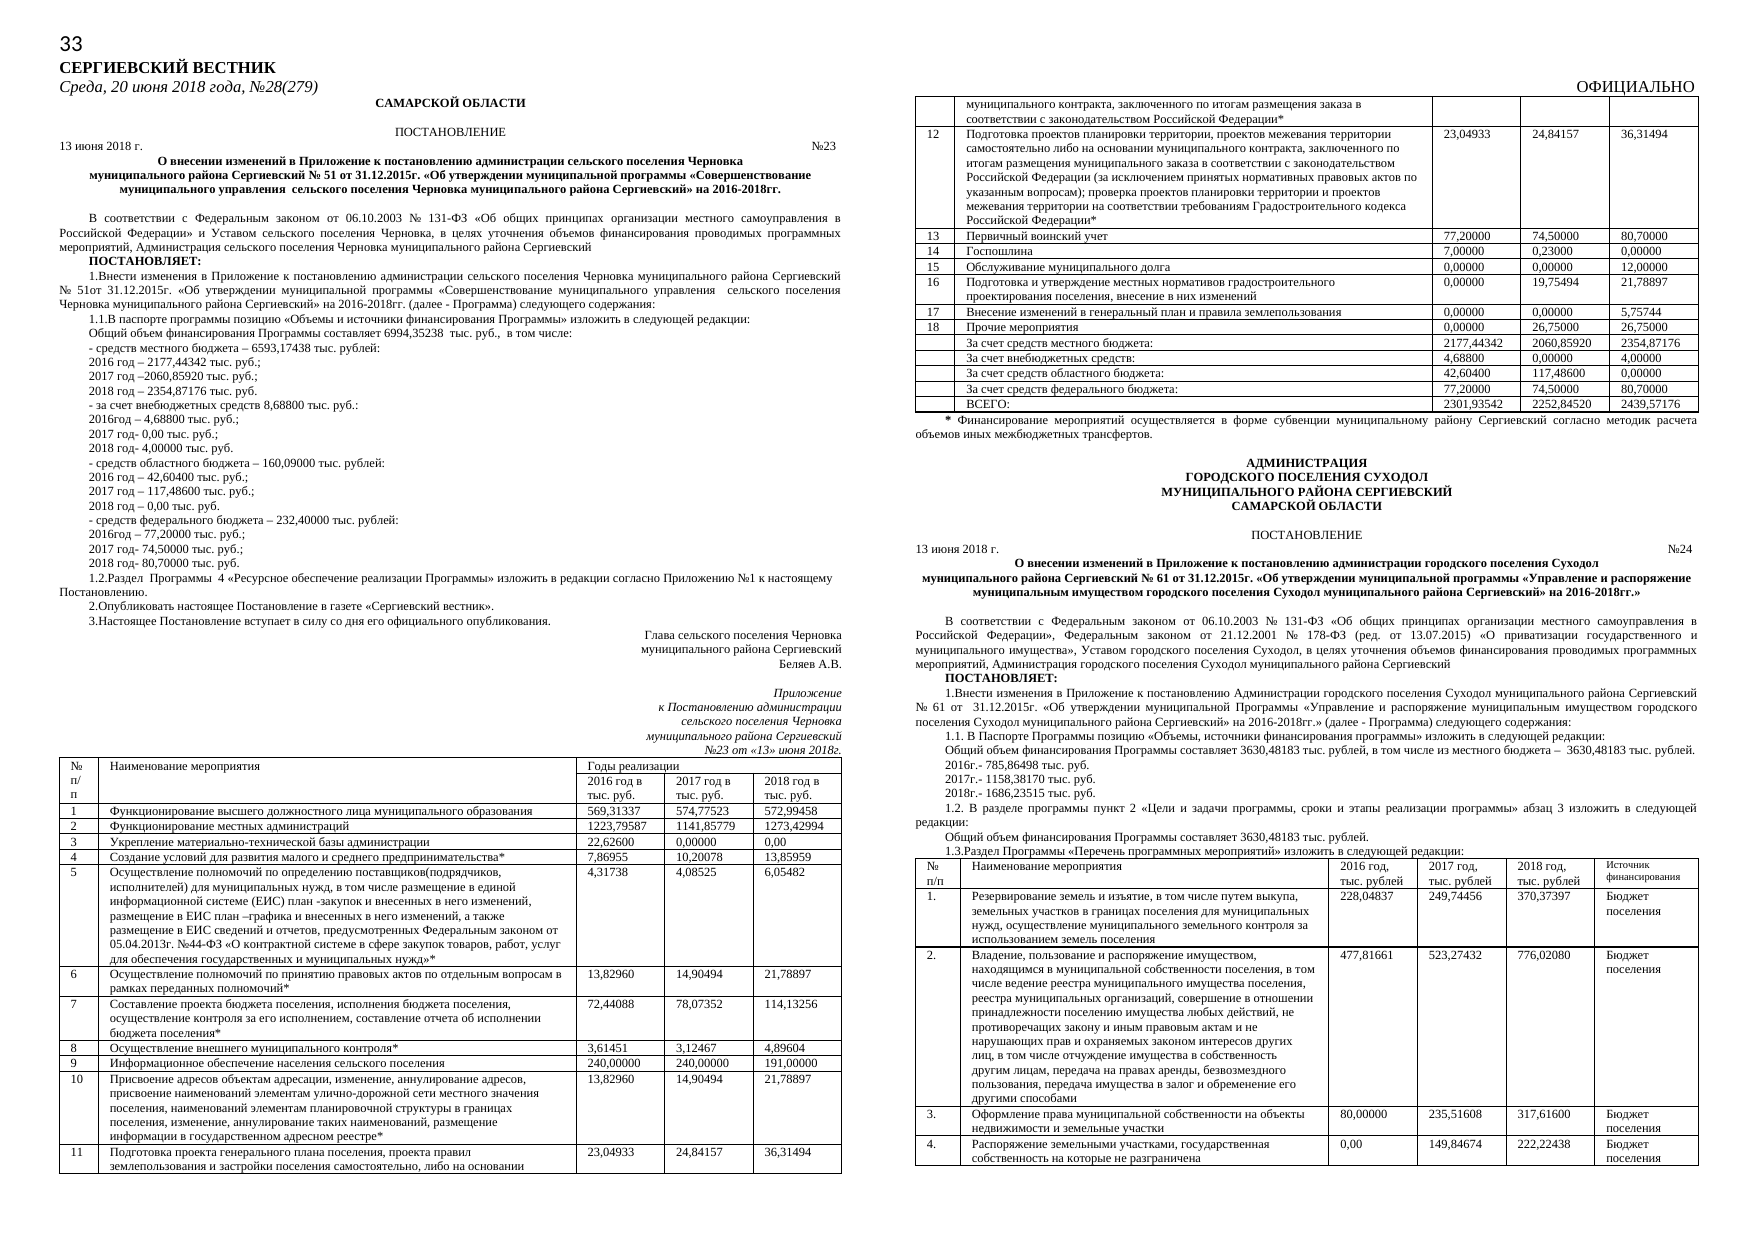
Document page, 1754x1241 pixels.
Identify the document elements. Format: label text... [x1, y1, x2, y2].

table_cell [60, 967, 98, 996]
text О внесении изменений в Приложение к постановлению администрации городского поселения Суходол [915, 556, 1698, 571]
text В соответствии с Федеральным законом от 06.10.2003 № 131-ФЗ «Об общих принципах организации местного самоуправления в Российской Федерации», Федеральным законом от 21.12.2001 № 178-ФЗ (ред. от 13.07.2015) «О приватизации государственного и муниципального имущества», Уставом городского поселения Суходол, в целях уточнения объемов финансирования проводимых программных мероприятий, Администрация городского поселения Суходол муниципального района Сергиевский [915, 614, 1698, 671]
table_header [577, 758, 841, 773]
text 1.2.Раздел Программы 4 «Ресурсное обеспечение реализации Программы» изложить в редакции согласно Приложению №1 к настоящему [59, 570, 842, 585]
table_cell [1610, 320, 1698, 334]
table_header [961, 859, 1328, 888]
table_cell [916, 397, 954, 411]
text 2018 год – 0,00 тыс. руб. [59, 498, 842, 513]
text - средств областного бюджета – 160,09000 тыс. рублей: [59, 455, 842, 470]
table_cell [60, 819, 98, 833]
text 2017г.- 1158,38170 тыс. руб. [915, 772, 1698, 786]
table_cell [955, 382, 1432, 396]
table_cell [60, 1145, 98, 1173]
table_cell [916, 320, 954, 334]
text Глава сельского поселения Черновка [59, 628, 842, 642]
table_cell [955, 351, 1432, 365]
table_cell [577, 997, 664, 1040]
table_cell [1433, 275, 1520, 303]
text 1.1.В паспорте программы позицию «Объемы и источники финансирования Программы» изложить в следующей редакции: [59, 312, 842, 326]
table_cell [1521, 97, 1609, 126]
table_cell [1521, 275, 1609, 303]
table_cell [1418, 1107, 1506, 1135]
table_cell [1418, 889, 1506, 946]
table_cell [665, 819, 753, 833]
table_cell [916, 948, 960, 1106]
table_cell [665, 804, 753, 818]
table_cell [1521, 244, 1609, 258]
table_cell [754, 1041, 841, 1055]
text муниципального района Сергиевский № 61 от 31.12.2015г. «Об утверждении муниципальной программы «Управление и распоряжение [915, 571, 1698, 585]
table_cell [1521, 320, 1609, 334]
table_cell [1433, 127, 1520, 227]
text №23 от «13» июня 2018г. [59, 743, 842, 757]
text 2016г.- 785,86498 тыс. руб. [915, 757, 1698, 772]
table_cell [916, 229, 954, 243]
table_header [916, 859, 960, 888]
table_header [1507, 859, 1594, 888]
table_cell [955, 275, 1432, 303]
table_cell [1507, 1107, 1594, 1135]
text муниципального района Сергиевский [59, 728, 842, 743]
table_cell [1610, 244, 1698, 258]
text * Финансирование мероприятий осуществляется в форме субвенции муниципальному району Сергиевский согласно методик расчета объемов иных межбюджетных трансфертов. [915, 413, 1698, 441]
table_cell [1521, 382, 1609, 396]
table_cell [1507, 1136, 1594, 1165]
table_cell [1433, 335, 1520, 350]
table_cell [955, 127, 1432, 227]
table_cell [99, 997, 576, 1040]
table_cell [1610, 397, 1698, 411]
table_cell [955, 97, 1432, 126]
text САМАРСКОЙ ОБЛАСТИ [59, 96, 842, 110]
text Общий объем финансирования Программы составляет 3630,48183 тыс. рублей. [915, 829, 1698, 844]
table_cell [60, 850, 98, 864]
text 2016год – 4,68800 тыс. руб.; [59, 412, 842, 427]
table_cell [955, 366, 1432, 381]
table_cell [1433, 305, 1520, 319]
text 2016 год – 42,60400 тыс. руб.; [59, 470, 842, 484]
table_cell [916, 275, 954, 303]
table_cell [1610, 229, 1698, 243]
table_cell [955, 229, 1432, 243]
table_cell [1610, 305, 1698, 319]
text 1.1. В Паспорте Программы позицию «Объемы, источники финансирования программы» изложить в следующей редакции: [915, 729, 1698, 743]
text 1.Внести изменения в Приложение к постановлению Администрации городского поселения Суходол муниципального района Сергиевский № 61 от 31.12.2015г. «Об утверждении муниципальной Программы «Управление и распоряжение муниципальным имуществом городского поселения Суходол муниципального района Сергиевский» на 2016-2018гг.» (далее - Программа) следующего содержания: [915, 686, 1698, 729]
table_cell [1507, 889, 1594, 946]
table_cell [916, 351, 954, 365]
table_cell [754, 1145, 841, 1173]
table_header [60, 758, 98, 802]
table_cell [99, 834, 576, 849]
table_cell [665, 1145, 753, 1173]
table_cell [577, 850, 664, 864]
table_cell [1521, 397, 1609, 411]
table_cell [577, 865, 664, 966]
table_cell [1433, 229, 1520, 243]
text - средств федерального бюджета – 232,40000 тыс. рублей: [59, 513, 842, 527]
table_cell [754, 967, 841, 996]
text ПОСТАНОВЛЯЕТ: [59, 254, 842, 268]
text В соответствии с Федеральным законом от 06.10.2003 № 131-ФЗ «Об общих принципах организации местного самоуправления в Российской Федерации» и Уставом сельского поселения Черновка, в целях уточнения объемов финансирования проводимых программных мероприятий, Администрация сельского поселения Черновка муниципального района Сергиевский [59, 211, 842, 254]
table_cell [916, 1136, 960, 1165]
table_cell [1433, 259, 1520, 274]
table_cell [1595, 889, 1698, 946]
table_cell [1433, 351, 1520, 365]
text МУНИЦИПАЛЬНОГО РАЙОНА СЕРГИЕВСКИЙ [915, 484, 1698, 499]
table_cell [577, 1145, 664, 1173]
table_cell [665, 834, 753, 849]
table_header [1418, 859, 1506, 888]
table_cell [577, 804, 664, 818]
text муниципального района Сергиевский № 51 от 31.12.2015г. «Об утверждении муниципальной программы «Совершенствование муниципального управления сельского поселения Черновка муниципального района Сергиевский» на 2016-2018гг. [59, 168, 842, 197]
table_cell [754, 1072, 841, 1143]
text Общий объем финансирования Программы составляет 3630,48183 тыс. рублей, в том числе из местного бюджета – 3630,48183 тыс. рублей. [915, 743, 1698, 757]
text О внесении изменений в Приложение к постановлению администрации сельского поселения Черновка [59, 153, 842, 168]
text 1.2. В разделе программы пункт 2 «Цели и задачи программы, сроки и этапы реализации программы» абзац 3 изложить в следующей редакции: [915, 801, 1698, 829]
text муниципального района Сергиевский [59, 642, 842, 657]
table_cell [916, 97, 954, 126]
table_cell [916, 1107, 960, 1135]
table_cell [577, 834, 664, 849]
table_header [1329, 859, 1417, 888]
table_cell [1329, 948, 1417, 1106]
text 2016 год – 2177,44342 тыс. руб.; [59, 355, 842, 369]
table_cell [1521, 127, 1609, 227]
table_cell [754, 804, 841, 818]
text 13 июня 2018 г. №23 [59, 139, 842, 153]
text 2018 год – 2354,87176 тыс. руб. [59, 383, 842, 398]
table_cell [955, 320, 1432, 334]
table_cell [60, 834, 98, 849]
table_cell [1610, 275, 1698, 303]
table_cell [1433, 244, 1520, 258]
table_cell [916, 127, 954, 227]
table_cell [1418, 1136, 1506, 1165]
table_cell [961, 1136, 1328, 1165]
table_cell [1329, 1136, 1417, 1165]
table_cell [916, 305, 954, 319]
text 2017 год- 0,00 тыс. руб.; [59, 427, 842, 441]
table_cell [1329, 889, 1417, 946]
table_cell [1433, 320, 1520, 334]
text 2018г.- 1686,23515 тыс. руб. [915, 786, 1698, 801]
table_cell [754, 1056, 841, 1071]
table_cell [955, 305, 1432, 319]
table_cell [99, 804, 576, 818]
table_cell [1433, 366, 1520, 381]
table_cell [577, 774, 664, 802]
text 2016год – 77,20000 тыс. руб.; [59, 527, 842, 542]
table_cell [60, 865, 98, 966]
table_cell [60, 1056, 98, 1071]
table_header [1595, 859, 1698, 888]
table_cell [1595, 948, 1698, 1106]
text Приложение [59, 685, 842, 700]
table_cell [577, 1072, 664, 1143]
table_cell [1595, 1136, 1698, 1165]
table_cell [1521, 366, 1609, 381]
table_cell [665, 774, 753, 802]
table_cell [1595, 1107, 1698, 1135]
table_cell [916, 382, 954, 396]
text 13 июня 2018 г. №24 [915, 542, 1698, 556]
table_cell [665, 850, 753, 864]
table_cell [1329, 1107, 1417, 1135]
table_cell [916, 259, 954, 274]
text ПОСТАНОВЛЕНИЕ [59, 125, 842, 139]
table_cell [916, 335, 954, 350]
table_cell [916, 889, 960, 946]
text САМАРСКОЙ ОБЛАСТИ [915, 499, 1698, 513]
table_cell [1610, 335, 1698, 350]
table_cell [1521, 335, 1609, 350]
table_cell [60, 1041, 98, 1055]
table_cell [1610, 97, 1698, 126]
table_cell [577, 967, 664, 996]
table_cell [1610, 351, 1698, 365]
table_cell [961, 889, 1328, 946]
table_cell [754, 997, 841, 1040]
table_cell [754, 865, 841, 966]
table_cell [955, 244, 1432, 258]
text 2.Опубликовать настоящее Постановление в газете «Сергиевский вестник». [59, 599, 842, 613]
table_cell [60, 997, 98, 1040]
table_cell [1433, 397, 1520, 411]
text 1.3.Раздел Программы «Перечень программных мероприятий» изложить в следующей редакции: [915, 844, 1698, 858]
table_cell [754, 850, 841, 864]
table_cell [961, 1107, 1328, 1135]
text 2017 год- 74,50000 тыс. руб.; [59, 542, 842, 556]
text ПОСТАНОВЛЕНИЕ [915, 527, 1698, 542]
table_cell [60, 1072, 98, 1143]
text 2018 год- 4,00000 тыс. руб. [59, 441, 842, 455]
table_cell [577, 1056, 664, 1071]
text - за счет внебюджетных средств 8,68800 тыс. руб.: [59, 398, 842, 412]
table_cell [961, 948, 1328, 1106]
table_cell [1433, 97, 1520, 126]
text муниципальным имуществом городского поселения Суходол муниципального района Сергиевский» на 2016-2018гг.» [915, 585, 1698, 599]
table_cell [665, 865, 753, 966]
text ПОСТАНОВЛЯЕТ: [915, 671, 1698, 686]
text к Постановлению администрации [59, 700, 842, 714]
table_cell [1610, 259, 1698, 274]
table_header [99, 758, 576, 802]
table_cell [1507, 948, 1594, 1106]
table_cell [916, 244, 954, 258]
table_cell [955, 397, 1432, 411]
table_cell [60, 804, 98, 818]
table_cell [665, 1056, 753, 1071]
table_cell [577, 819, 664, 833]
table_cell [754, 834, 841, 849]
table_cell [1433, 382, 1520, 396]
text 2017 год – 117,48600 тыс. руб.; [59, 484, 842, 498]
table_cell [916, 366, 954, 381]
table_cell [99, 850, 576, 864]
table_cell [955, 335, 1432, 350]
text Общий объем финансирования Программы составляет 6994,35238 тыс. руб., в том числе: [59, 326, 842, 340]
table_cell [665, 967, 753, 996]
text ГОРОДСКОГО ПОСЕЛЕНИЯ СУХОДОЛ [915, 470, 1698, 484]
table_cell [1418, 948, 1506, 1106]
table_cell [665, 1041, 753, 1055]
text - средств местного бюджета – 6593,17438 тыс. рублей: [59, 340, 842, 355]
text АДМИНИСТРАЦИЯ [915, 456, 1698, 470]
text 1.Внести изменения в Приложение к постановлению администрации сельского поселения Черновка муниципального района Сергиевский № 51от 31.12.2015г. «Об утверждении муниципальной программы «Совершенствование муниципального управления сельского поселения Черновка муниципального района Сергиевский» на 2016-2018гг. (далее - Программа) следующего содержания: [59, 268, 842, 312]
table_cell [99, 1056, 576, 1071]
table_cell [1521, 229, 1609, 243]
text Беляев А.В. [59, 657, 842, 671]
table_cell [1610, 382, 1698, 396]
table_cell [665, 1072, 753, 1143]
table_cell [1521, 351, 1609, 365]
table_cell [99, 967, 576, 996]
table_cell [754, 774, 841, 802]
text 2018 год- 80,70000 тыс. руб. [59, 556, 842, 570]
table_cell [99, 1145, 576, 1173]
text Постановлению. [59, 585, 842, 599]
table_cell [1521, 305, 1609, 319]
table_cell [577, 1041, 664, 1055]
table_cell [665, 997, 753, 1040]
text 2017 год –2060,85920 тыс. руб.; [59, 369, 842, 383]
text сельского поселения Черновка [59, 714, 842, 728]
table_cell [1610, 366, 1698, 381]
text 3.Настоящее Постановление вступает в силу со дня его официального опубликования. [59, 613, 842, 628]
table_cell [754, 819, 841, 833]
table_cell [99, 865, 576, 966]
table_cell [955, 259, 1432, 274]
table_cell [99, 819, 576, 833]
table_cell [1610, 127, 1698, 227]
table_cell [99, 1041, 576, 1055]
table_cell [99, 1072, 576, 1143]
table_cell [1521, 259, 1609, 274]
